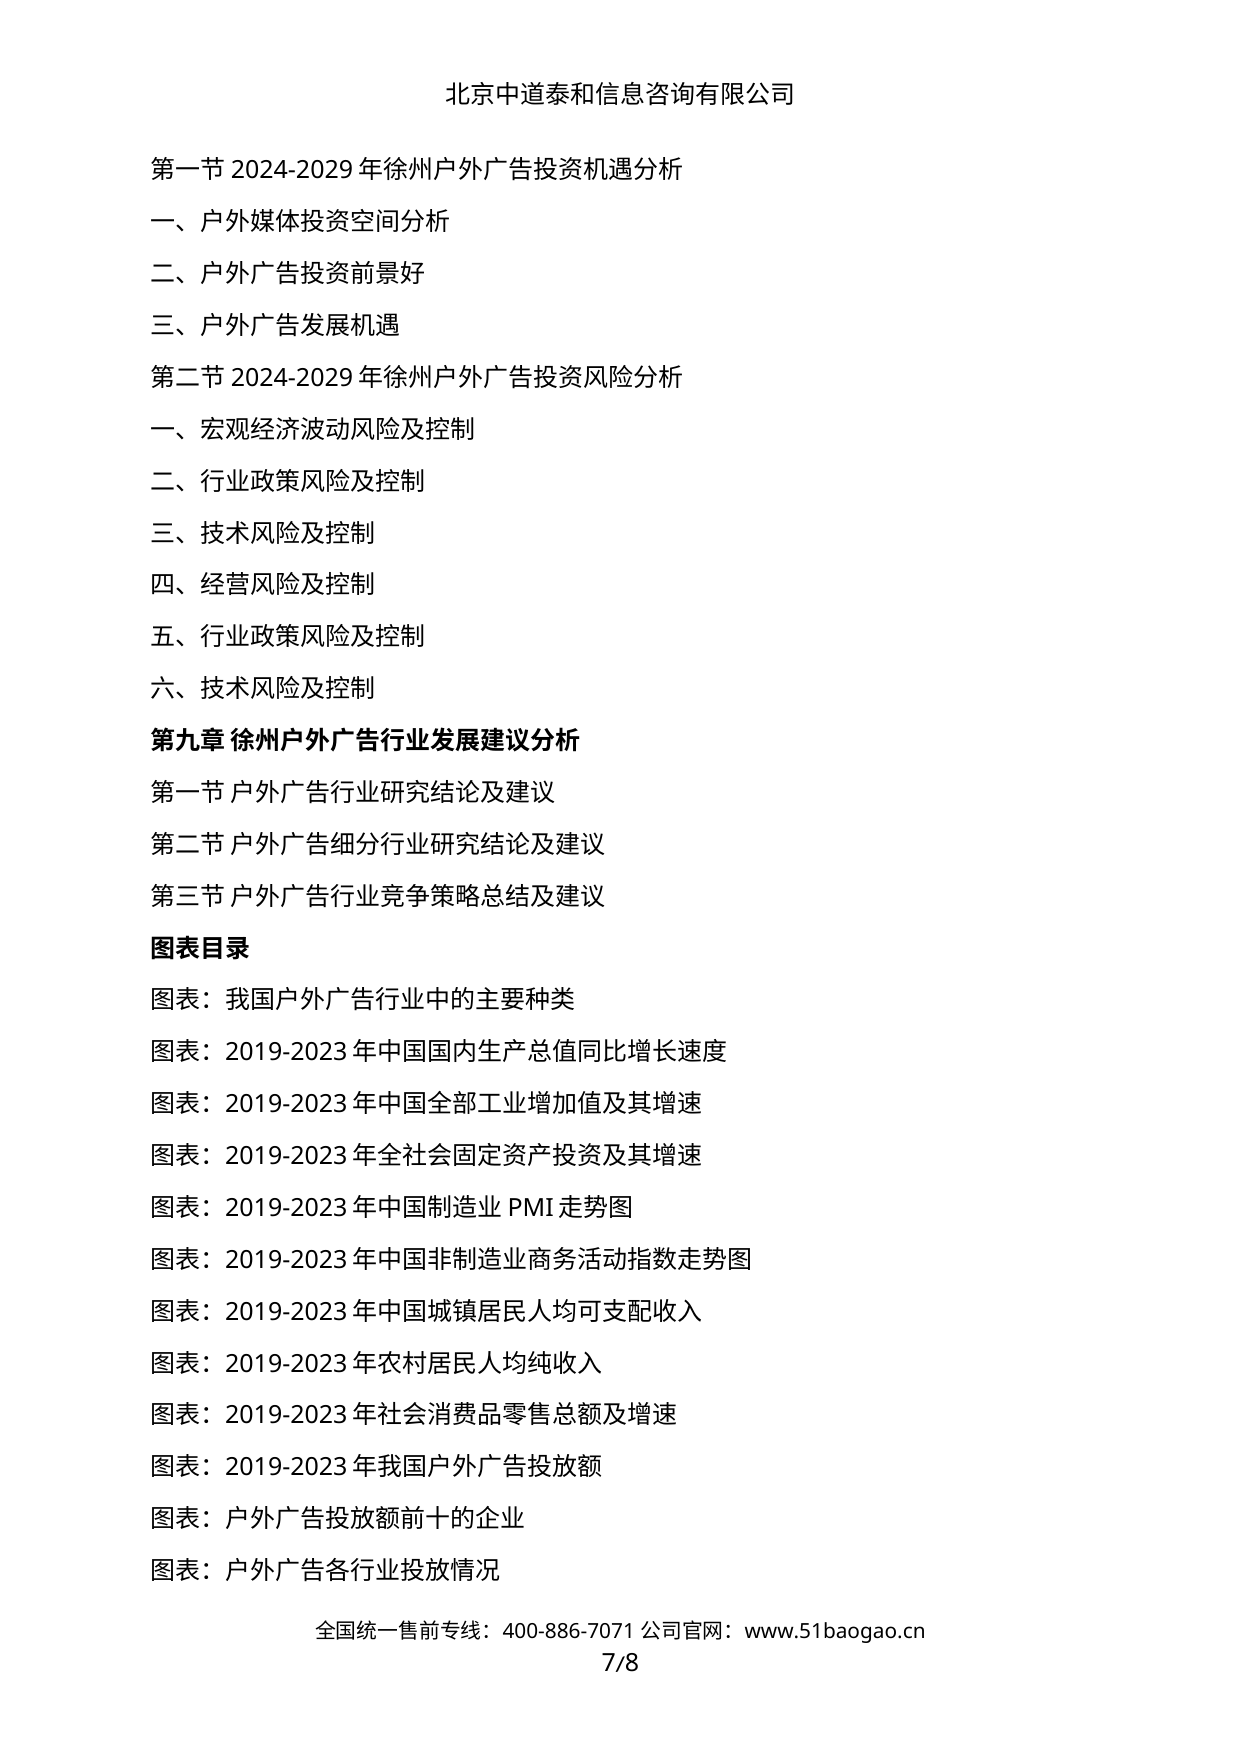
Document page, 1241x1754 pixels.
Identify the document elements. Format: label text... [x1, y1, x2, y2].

text 图表：2019-2023年中国国内生产总值同比增长速度 [150, 1032, 1090, 1068]
text 一、宏观经济波动风险及控制 [150, 409, 1090, 446]
text 图表：2019-2023年中国非制造业商务活动指数走势图 [150, 1239, 1090, 1276]
text 三、户外广告发展机遇 [150, 306, 1090, 342]
text 图表：我国户外广告行业中的主要种类 [150, 980, 1090, 1016]
text 二、行业政策风险及控制 [150, 461, 1090, 497]
text 图表：2019-2023年社会消费品零售总额及增速 [150, 1395, 1090, 1431]
text 第一节 户外广告行业研究结论及建议 [150, 772, 1090, 809]
text 四、经营风险及控制 [150, 565, 1090, 601]
text 三、技术风险及控制 [150, 513, 1090, 549]
text 图表：2019-2023年中国全部工业增加值及其增速 [150, 1084, 1090, 1120]
text 第三节 户外广告行业竞争策略总结及建议 [150, 876, 1090, 912]
text 第一节 2024-2029年徐州户外广告投资机遇分析 [150, 150, 1090, 186]
text 图表：2019-2023年中国制造业PMI走势图 [150, 1187, 1090, 1224]
text 图表：户外广告各行业投放情况 [150, 1551, 1090, 1587]
text 六、技术风险及控制 [150, 669, 1090, 705]
text 第二节 2024-2029年徐州户外广告投资风险分析 [150, 357, 1090, 394]
text 五、行业政策风险及控制 [150, 617, 1090, 653]
text 二、户外广告投资前景好 [150, 254, 1090, 290]
text 图表：2019-2023年我国户外广告投放额 [150, 1447, 1090, 1483]
text 图表：2019-2023年中国城镇居民人均可支配收入 [150, 1291, 1090, 1327]
text 第二节 户外广告细分行业研究结论及建议 [150, 824, 1090, 861]
text 图表：户外广告投放额前十的企业 [150, 1499, 1090, 1535]
text 图表：2019-2023年全社会固定资产投资及其增速 [150, 1136, 1090, 1172]
text 一、户外媒体投资空间分析 [150, 202, 1090, 238]
text 图表：2019-2023年农村居民人均纯收入 [150, 1343, 1090, 1379]
text 图表目录 [150, 928, 1090, 964]
text 第九章 徐州户外广告行业发展建议分析 [150, 721, 1090, 757]
